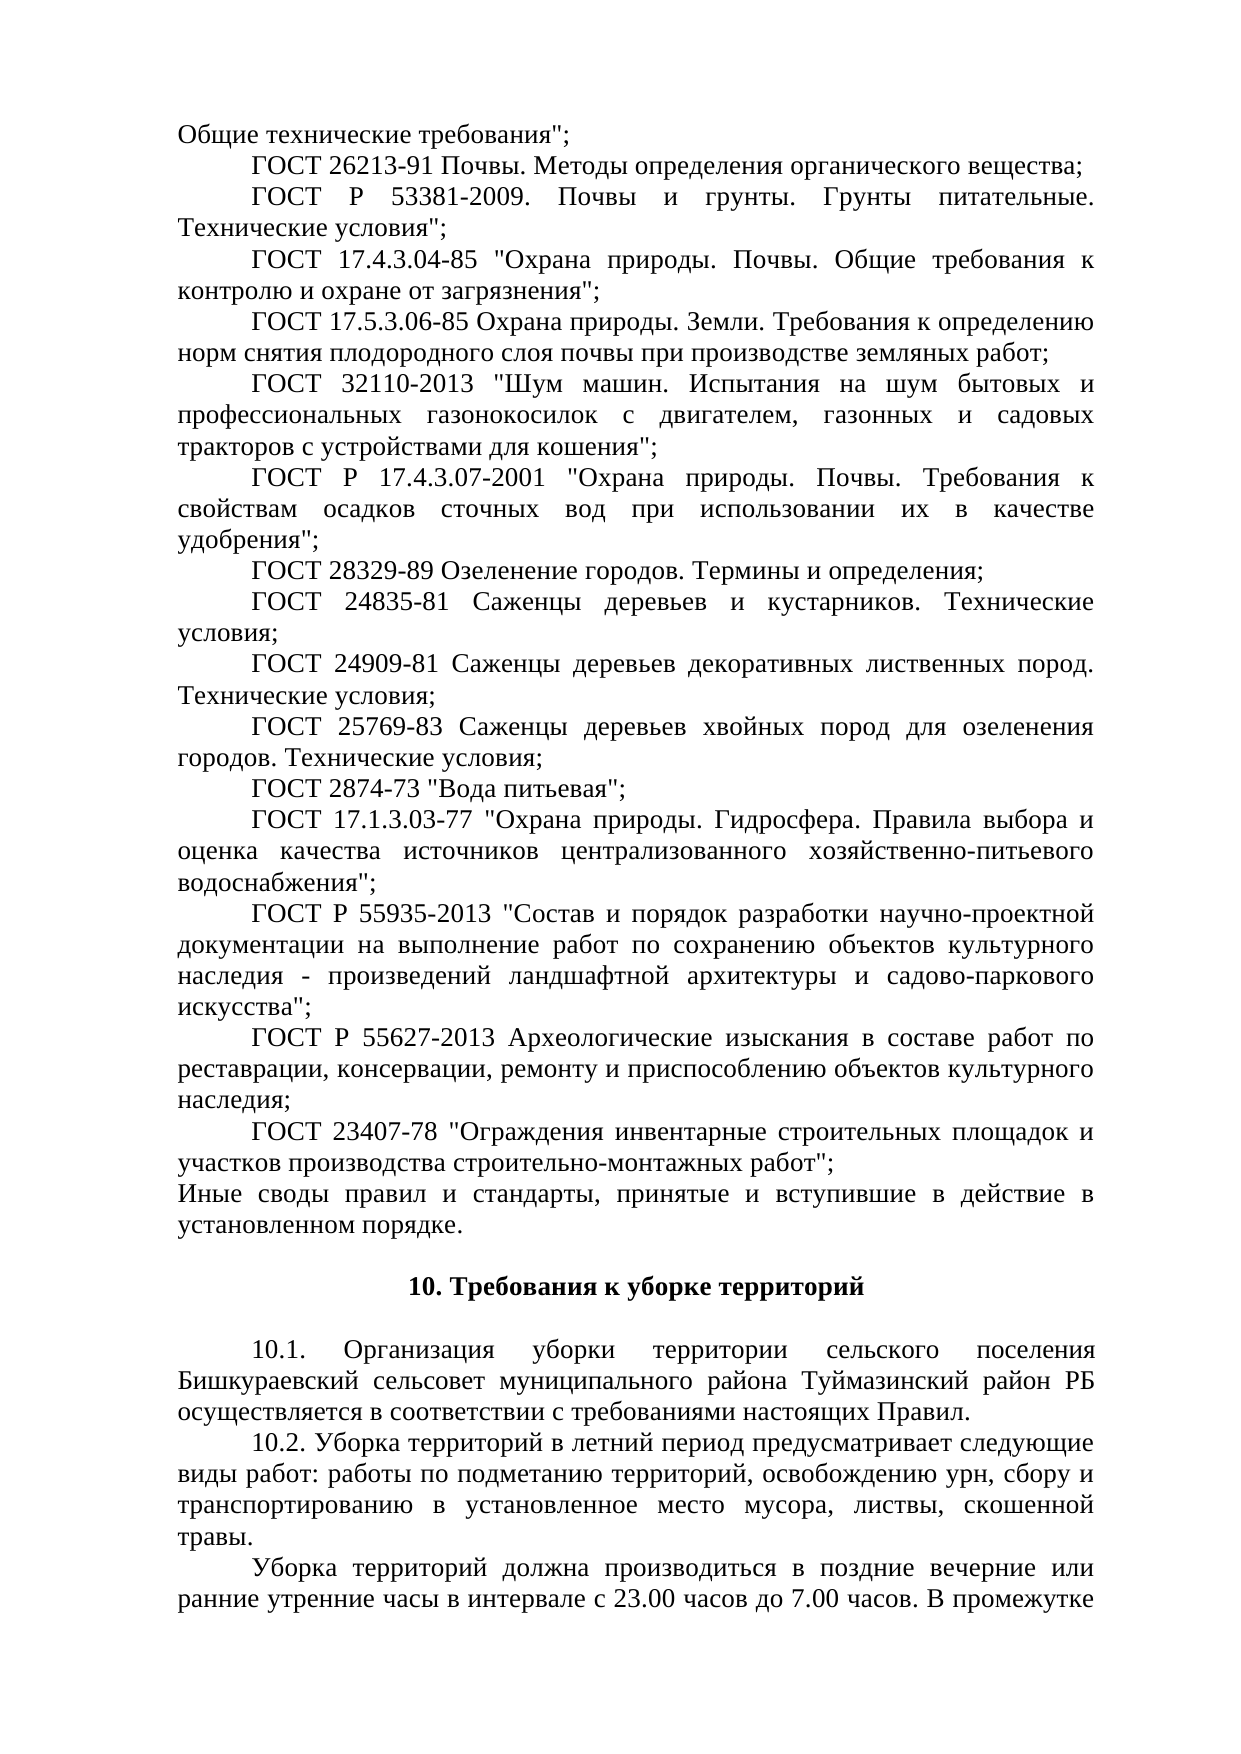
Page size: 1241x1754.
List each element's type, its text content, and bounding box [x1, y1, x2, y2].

text ГОСТ 28329-89 Озеленение городов. Термины и определения; [177, 554, 1096, 585]
text 10.2. Уборка территорий в летний период предусматривает следующие виды работ: работы по подметанию территорий, освобождению урн, сбору и транспортированию в установленное место мусора, листвы, скошенной травы. [177, 1426, 1096, 1551]
text Иные своды правил и стандарты, принятые и вступившие в действие в установленном порядке. [177, 1177, 1096, 1239]
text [177, 1551, 1096, 1613]
text ГОСТ 25769-83 Саженцы деревьев хвойных пород для озеленения городов. Технические условия; [177, 710, 1096, 772]
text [177, 118, 1096, 149]
text ГОСТ Р 55935-2013 "Состав и порядок разработки научно-проектной документации на выполнение работ по сохранению объектов культурного наследия - произведений ландшафтной архитектуры и садово-паркового искусства"; [177, 897, 1096, 1021]
text ГОСТ Р 53381-2009. Почвы и грунты. Грунты питательные. Технические условия"; [177, 180, 1096, 243]
text ГОСТ 24835-81 Саженцы деревьев и кустарников. Технические условия; [177, 585, 1096, 648]
text 10.1. Организация уборки территории сельского поселения Бишкураевский сельсовет муниципального района Туймазинский район РБ осуществляется в соответствии с требованиями настоящих Правил. [177, 1333, 1096, 1426]
text ГОСТ 2874-73 "Вода питьевая"; [177, 772, 1096, 803]
text ГОСТ Р 55627-2013 Археологические изыскания в составе работ по реставрации, консервации, ремонту и приспособлению объектов культурного наследия; [177, 1021, 1096, 1115]
text ГОСТ 17.4.3.04-85 "Охрана природы. Почвы. Общие требования к контролю и охране от загрязнения"; [177, 243, 1096, 305]
text ГОСТ 17.5.3.06-85 Охрана природы. Земли. Требования к определению норм снятия плодородного слоя почвы при производстве земляных работ; [177, 305, 1096, 367]
text ГОСТ 23407-78 "Ограждения инвентарные строительных площадок и участков производства строительно-монтажных работ"; [177, 1115, 1096, 1177]
text ГОСТ 17.1.3.03-77 "Охрана природы. Гидросфера. Правила выбора и оценка качества источников централизованного хозяйственно-питьевого водоснабжения"; [177, 803, 1096, 897]
text ГОСТ 32110-2013 "Шум машин. Испытания на шум бытовых и профессиональных газонокосилок с двигателем, газонных и садовых тракторов с устройствами для кошения"; [177, 367, 1096, 461]
text 10. Требования к уборке территорий [177, 1271, 1096, 1302]
text ГОСТ Р 17.4.3.07-2001 "Охрана природы. Почвы. Требования к свойствам осадков сточных вод при использовании их в качестве удобрения"; [177, 461, 1096, 554]
text ГОСТ 26213-91 Почвы. Методы определения органического вещества; [177, 149, 1096, 180]
text ГОСТ 24909-81 Саженцы деревьев декоративных лиственных пород. Технические условия; [177, 648, 1096, 710]
